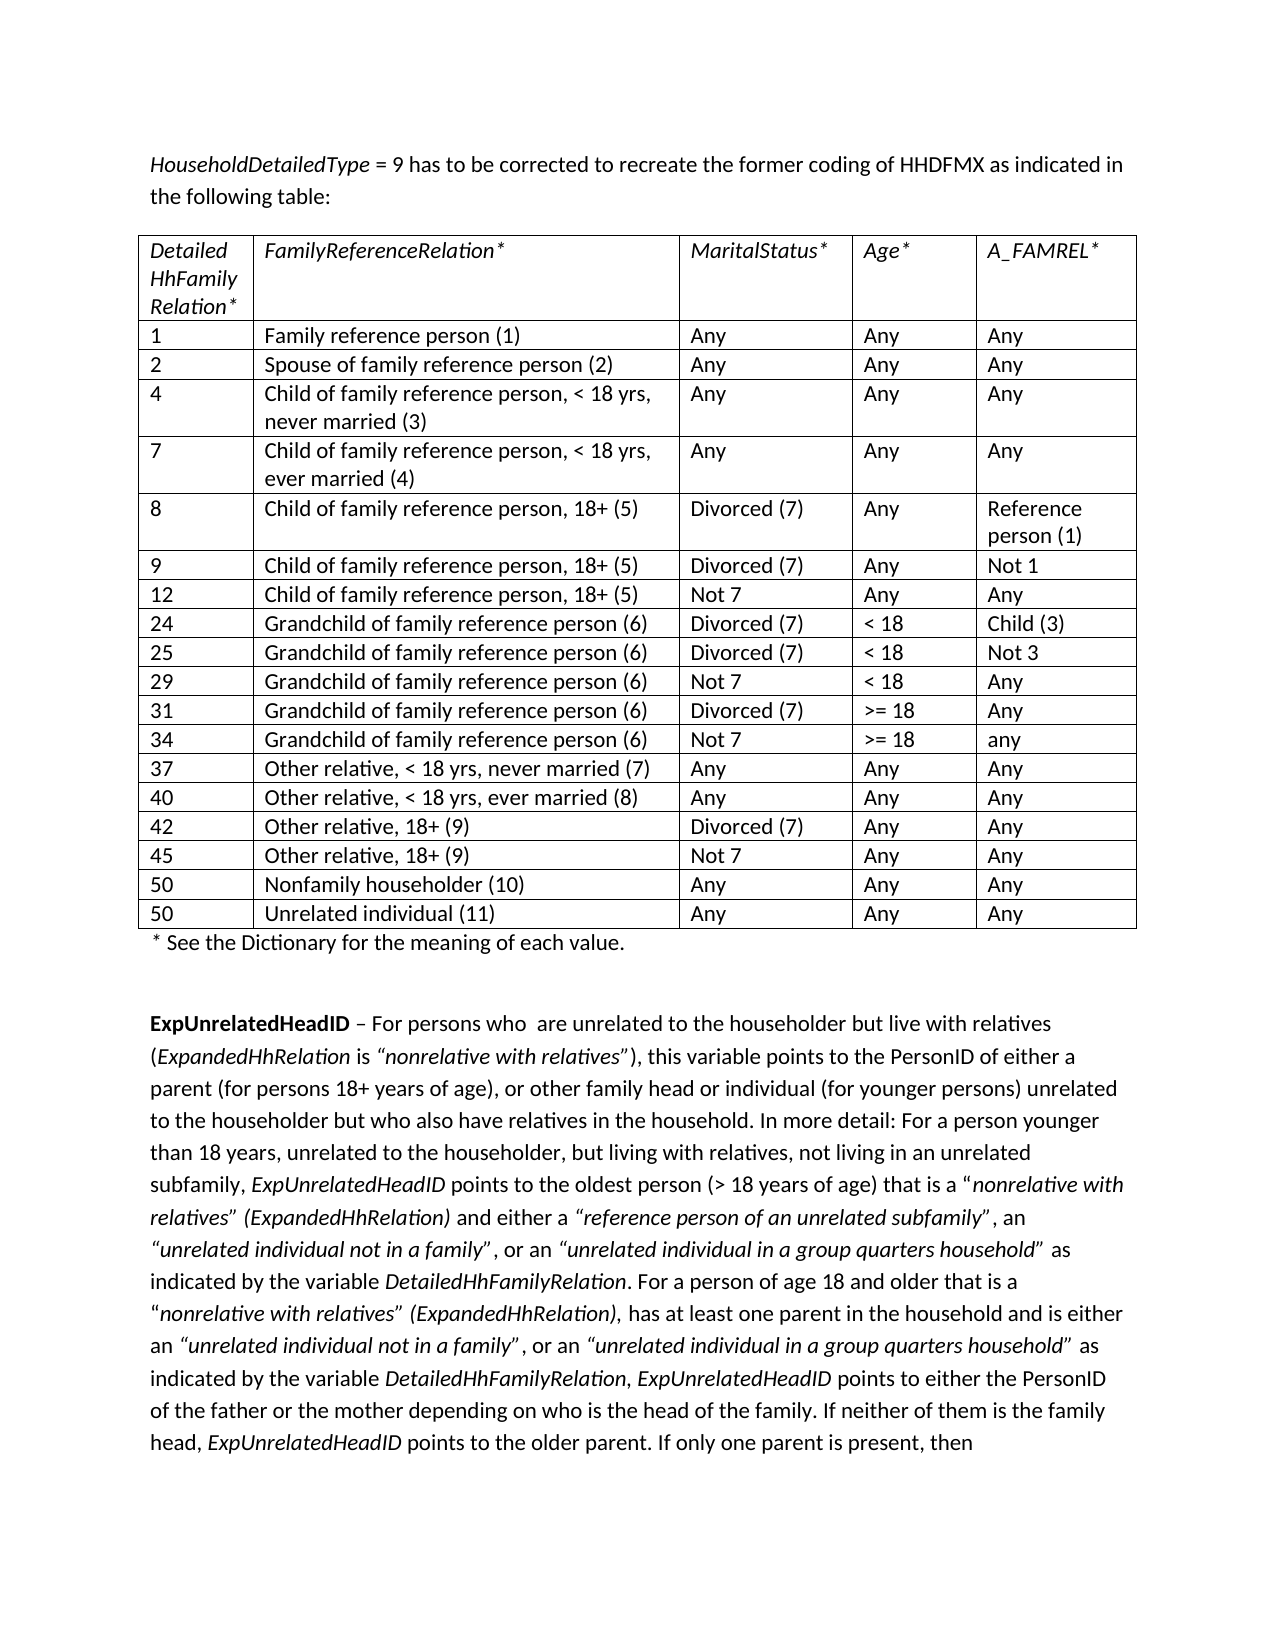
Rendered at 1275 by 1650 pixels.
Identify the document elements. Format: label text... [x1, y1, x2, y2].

table_cell Any [977, 870, 1136, 898]
table_cell Child of family reference person, 18+ (5) [254, 580, 679, 608]
table_cell Other relative, < 18 yrs, never married (7) [254, 754, 679, 782]
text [150, 150, 1125, 210]
table_cell 4 [139, 380, 253, 436]
table_cell Any [853, 380, 976, 436]
table_cell Any [977, 812, 1136, 840]
table_cell Any [680, 870, 852, 898]
table_cell 2 [139, 350, 253, 378]
table_cell Any [853, 350, 976, 378]
table_header FamilyReferenceRelation* [254, 236, 679, 320]
table_cell Any [853, 437, 976, 493]
table_cell Divorced (7) [680, 812, 852, 840]
table_cell Other relative, 18+ (9) [254, 812, 679, 840]
table_cell 40 [139, 783, 253, 811]
table_cell 25 [139, 638, 253, 666]
table_cell Divorced (7) [680, 638, 852, 666]
table_cell 24 [139, 609, 253, 637]
table_cell Any [853, 812, 976, 840]
table_cell Reference person (1) [977, 494, 1136, 550]
table_cell Any [680, 321, 852, 349]
table_cell Unrelated individual (11) [254, 900, 679, 927]
table_cell 45 [139, 841, 253, 869]
table_cell Any [853, 494, 976, 550]
table_cell Child (3) [977, 609, 1136, 637]
table_cell 8 [139, 494, 253, 550]
table_header DetailedHhFamilyRelation* [139, 236, 253, 320]
table_cell Divorced (7) [680, 494, 852, 550]
table_cell Grandchild of family reference person (6) [254, 609, 679, 637]
table_cell Grandchild of family reference person (6) [254, 725, 679, 753]
table_cell Any [977, 380, 1136, 436]
table_cell 42 [139, 812, 253, 840]
table_cell Any [680, 900, 852, 927]
table_cell < 18 [853, 667, 976, 695]
table_cell Any [853, 580, 976, 608]
table_cell < 18 [853, 609, 976, 637]
table_cell Family reference person (1) [254, 321, 679, 349]
table_cell < 18 [853, 638, 976, 666]
table_cell Not 1 [977, 551, 1136, 579]
table_cell 37 [139, 754, 253, 782]
table_cell >= 18 [853, 725, 976, 753]
table_cell Any [977, 321, 1136, 349]
table_header Age* [853, 236, 976, 320]
table_header A_FAMREL* [977, 236, 1136, 320]
table_cell Any [853, 321, 976, 349]
table_cell Any [680, 754, 852, 782]
table_cell Child of family reference person, 18+ (5) [254, 551, 679, 579]
table_cell 31 [139, 696, 253, 724]
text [150, 1009, 1125, 1456]
table_cell Any [853, 870, 976, 898]
table_cell 9 [139, 551, 253, 579]
table_cell Child of family reference person, < 18 yrs, ever married (4) [254, 437, 679, 493]
table_cell Any [680, 380, 852, 436]
table_cell Any [977, 754, 1136, 782]
table_cell Not 7 [680, 580, 852, 608]
table_cell 1 [139, 321, 253, 349]
table_cell Any [853, 841, 976, 869]
table_cell 50 [139, 900, 253, 927]
table_cell Any [680, 350, 852, 378]
table_cell Any [680, 437, 852, 493]
table_cell Any [977, 900, 1136, 927]
table_cell Any [977, 667, 1136, 695]
table_cell Child of family reference person, 18+ (5) [254, 494, 679, 550]
table_cell Any [977, 783, 1136, 811]
table_cell Not 7 [680, 841, 852, 869]
table_cell 29 [139, 667, 253, 695]
table_cell Not 7 [680, 667, 852, 695]
table_cell Divorced (7) [680, 609, 852, 637]
table_cell Any [977, 841, 1136, 869]
table_cell Divorced (7) [680, 696, 852, 724]
table_cell >= 18 [853, 696, 976, 724]
table_cell any [977, 725, 1136, 753]
table_cell Other relative, 18+ (9) [254, 841, 679, 869]
table_cell Any [853, 783, 976, 811]
table_cell Nonfamily householder (10) [254, 870, 679, 898]
table_cell Grandchild of family reference person (6) [254, 696, 679, 724]
table_cell Any [977, 350, 1136, 378]
table_cell 50 [139, 870, 253, 898]
table_cell Any [853, 551, 976, 579]
table_cell Any [977, 696, 1136, 724]
table_cell Any [680, 783, 852, 811]
table_cell Any [977, 580, 1136, 608]
table_cell Divorced (7) [680, 551, 852, 579]
table_cell 7 [139, 437, 253, 493]
table_cell Any [853, 900, 976, 927]
table_cell Child of family reference person, < 18 yrs, never married (3) [254, 380, 679, 436]
table_cell Any [977, 437, 1136, 493]
table_cell Any [853, 754, 976, 782]
table_cell Other relative, < 18 yrs, ever married (8) [254, 783, 679, 811]
table_cell Spouse of family reference person (2) [254, 350, 679, 378]
table_cell 34 [139, 725, 253, 753]
table_cell Not 3 [977, 638, 1136, 666]
table_cell * See the Dictionary for the meaning of each value. [139, 929, 1136, 957]
table_cell Grandchild of family reference person (6) [254, 667, 679, 695]
table_header MaritalStatus* [680, 236, 852, 320]
table_cell 12 [139, 580, 253, 608]
table_cell Not 7 [680, 725, 852, 753]
table_cell Grandchild of family reference person (6) [254, 638, 679, 666]
